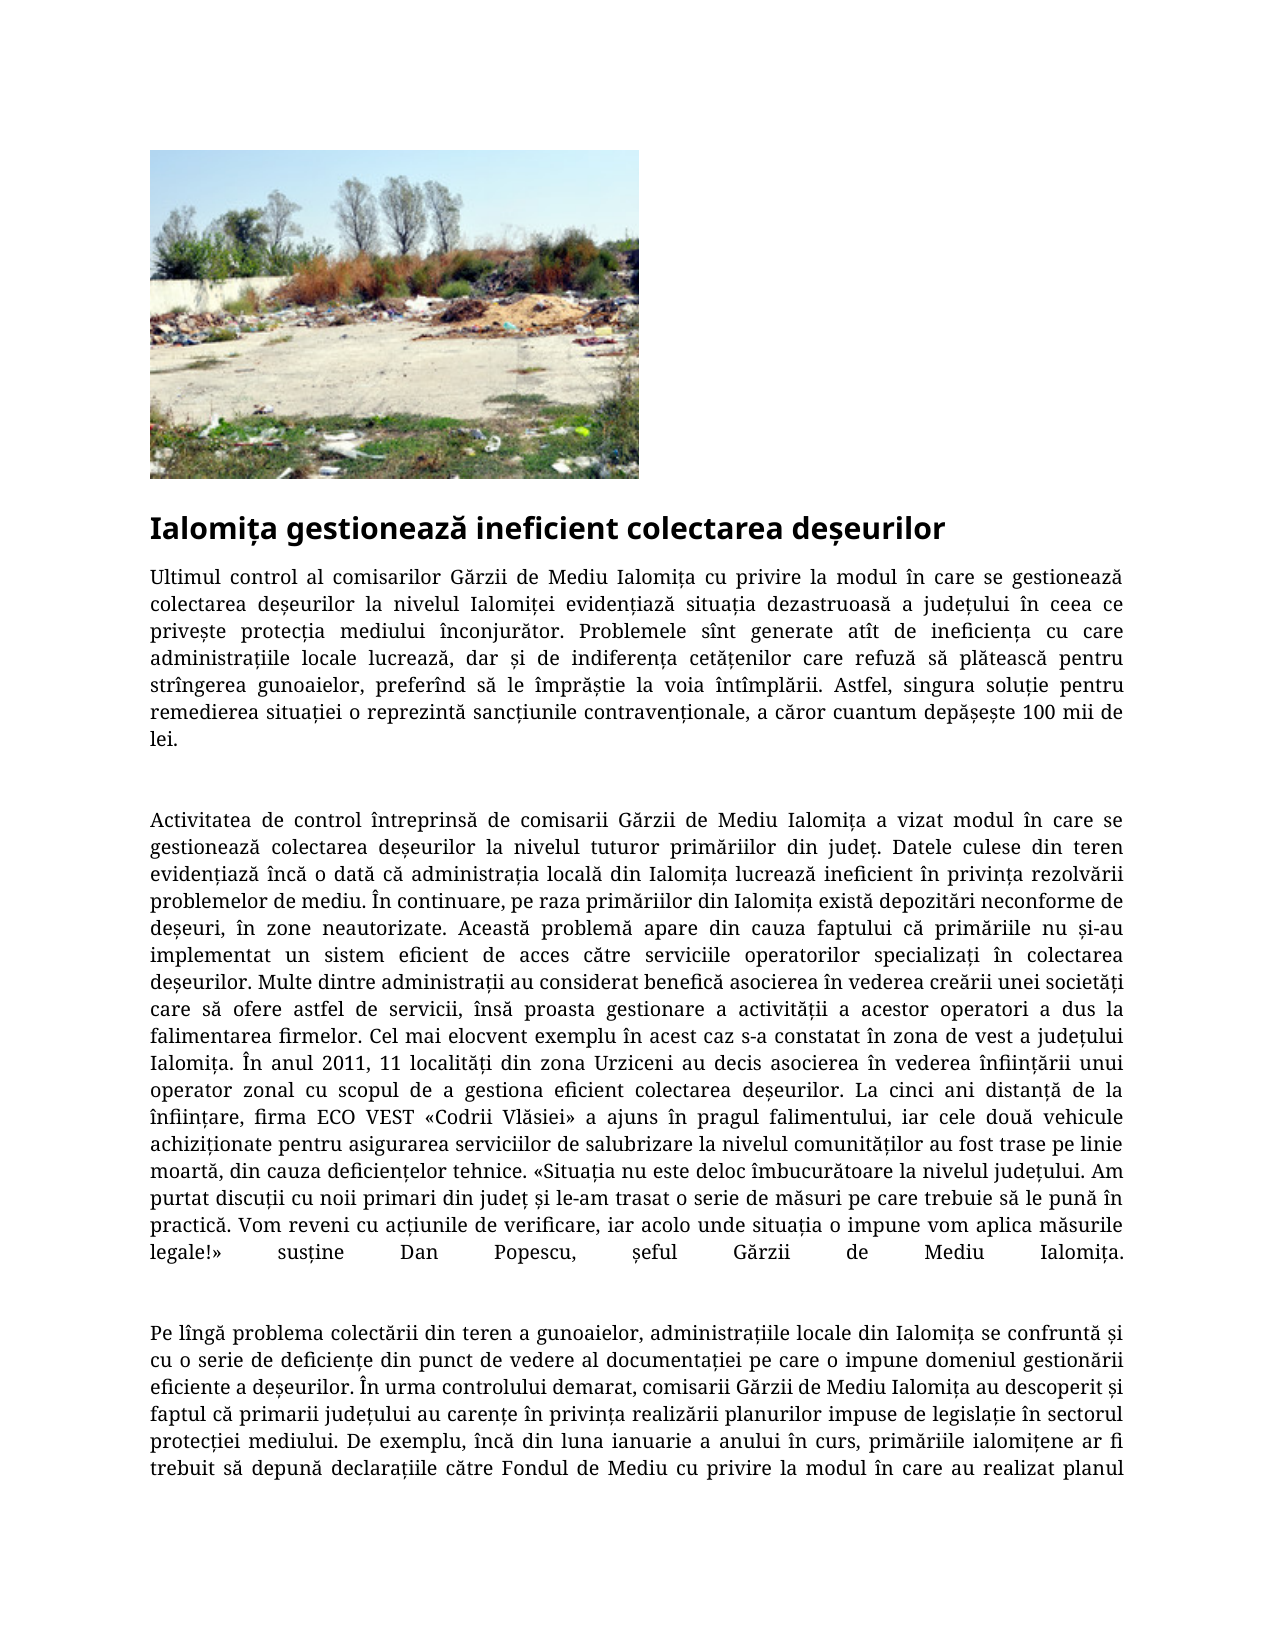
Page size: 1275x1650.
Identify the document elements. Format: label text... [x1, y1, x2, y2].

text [150, 564, 1125, 1481]
picture [150, 150, 639, 479]
text Ialomița gestionează ineficient colectarea deșeurilor [150, 507, 1125, 548]
